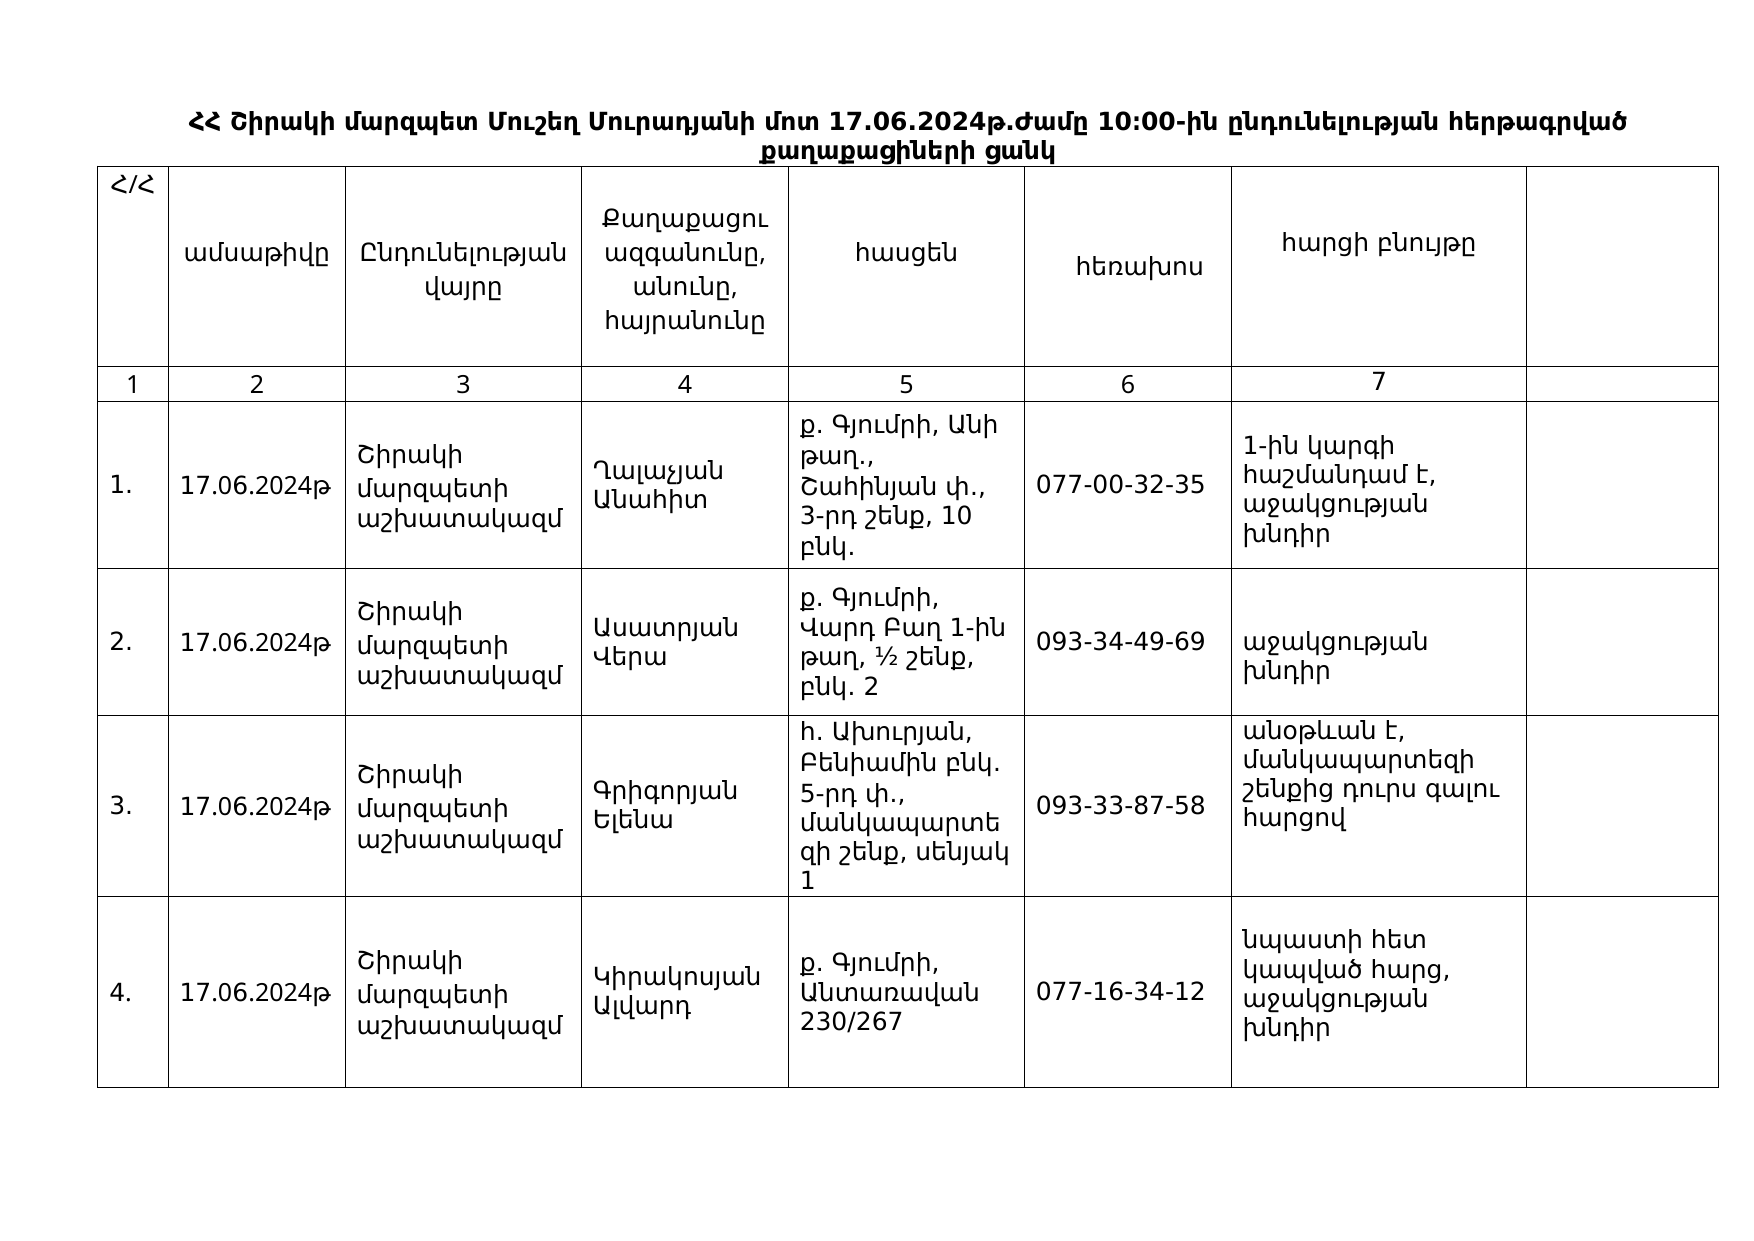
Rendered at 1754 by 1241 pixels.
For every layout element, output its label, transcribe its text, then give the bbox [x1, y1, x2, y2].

table_header Քաղաքացու ազգանունը, անունը, հայրանունը [582, 167, 788, 366]
table_cell 17.06.2024թ [169, 569, 345, 715]
table_header հարցի բնույթը [1232, 167, 1526, 366]
table_cell անօթևան է, մանկապարտեզի շենքից դուրս գալու հարցով [1232, 716, 1526, 896]
table_cell Կիրակոսյան Ալվարդ [582, 897, 788, 1087]
table_header Հ/Հ [98, 167, 168, 366]
table_cell 3 [346, 367, 581, 401]
table_cell 3. [98, 716, 168, 896]
table_cell 077-00-32-35 [1025, 402, 1231, 568]
table_cell Շիրակի մարզպետի աշխատակազմ [346, 716, 581, 896]
table_cell նպաստի հետ կապված հարց, աջակցության խնդիր [1232, 897, 1526, 1087]
table_header [1527, 167, 1718, 366]
table_cell 17.06.2024թ [169, 716, 345, 896]
table_cell 17.06.2024թ [169, 402, 345, 568]
table_cell 077-16-34-12 [1025, 897, 1231, 1087]
table_header հասցեն [789, 167, 1024, 366]
table_header Ընդունելության վայրը [346, 167, 581, 366]
table_cell 1. [98, 402, 168, 568]
table_header հեռախոս [1025, 167, 1231, 366]
table_cell 2 [169, 367, 345, 401]
table_cell [1527, 569, 1718, 715]
table_cell Շիրակի մարզպետի աշխատակազմ [346, 569, 581, 715]
table_cell ք․ Գյումրի, Անի թաղ․, Շահինյան փ․, 3-րդ շենք, 10 բնկ․ [789, 402, 1024, 568]
table_cell 7 [1232, 367, 1526, 401]
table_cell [346, 897, 581, 1087]
table_cell 6 [1025, 367, 1231, 401]
text ՀՀ Շիրակի մարզպետ Մուշեղ Մուրադյանի մոտ 17.06.2024թ.Ժամը 10։00-ին ընդունելության հերթագրված քաղաքացիների ցանկ [118, 107, 1698, 166]
table_cell [1527, 716, 1718, 896]
table_cell աջակցության խնդիր [1232, 569, 1526, 715]
table_cell 1-ին կարգի հաշմանդամ է, աջակցության խնդիր [1232, 402, 1526, 568]
table_cell 1 [98, 367, 168, 401]
table_cell [1527, 402, 1718, 568]
table_cell 093-33-87-58 [1025, 716, 1231, 896]
table_cell հ․ Ախուրյան, Բենիամին բնկ․ 5-րդ փ․, մանկապարտեզի շենք, սենյակ 1 [789, 716, 1024, 896]
table_cell Ասատրյան Վերա [582, 569, 788, 715]
table_cell ք․ Գյումրի, Անտառավան 230/267 [789, 897, 1024, 1087]
table_cell 17.06.2024թ [169, 897, 345, 1087]
table_cell [1527, 367, 1718, 401]
table_cell 093-34-49-69 [1025, 569, 1231, 715]
table_cell 4 [582, 367, 788, 401]
table_cell 2. [98, 569, 168, 715]
table_cell Ղալաչյան Անահիտ [582, 402, 788, 568]
table_cell Շիրակի մարզպետի աշխատակազմ [346, 402, 581, 568]
table_header ամսաթիվը [169, 167, 345, 366]
table_cell [1527, 897, 1718, 1087]
table_cell 4. [98, 897, 168, 1087]
table_cell ք․ Գյումրի, Վարդ Բաղ 1-ին թաղ, ½ շենք, բնկ․ 2 [789, 569, 1024, 715]
table_cell Գրիգորյան Ելենա [582, 716, 788, 896]
table_cell 5 [789, 367, 1024, 401]
